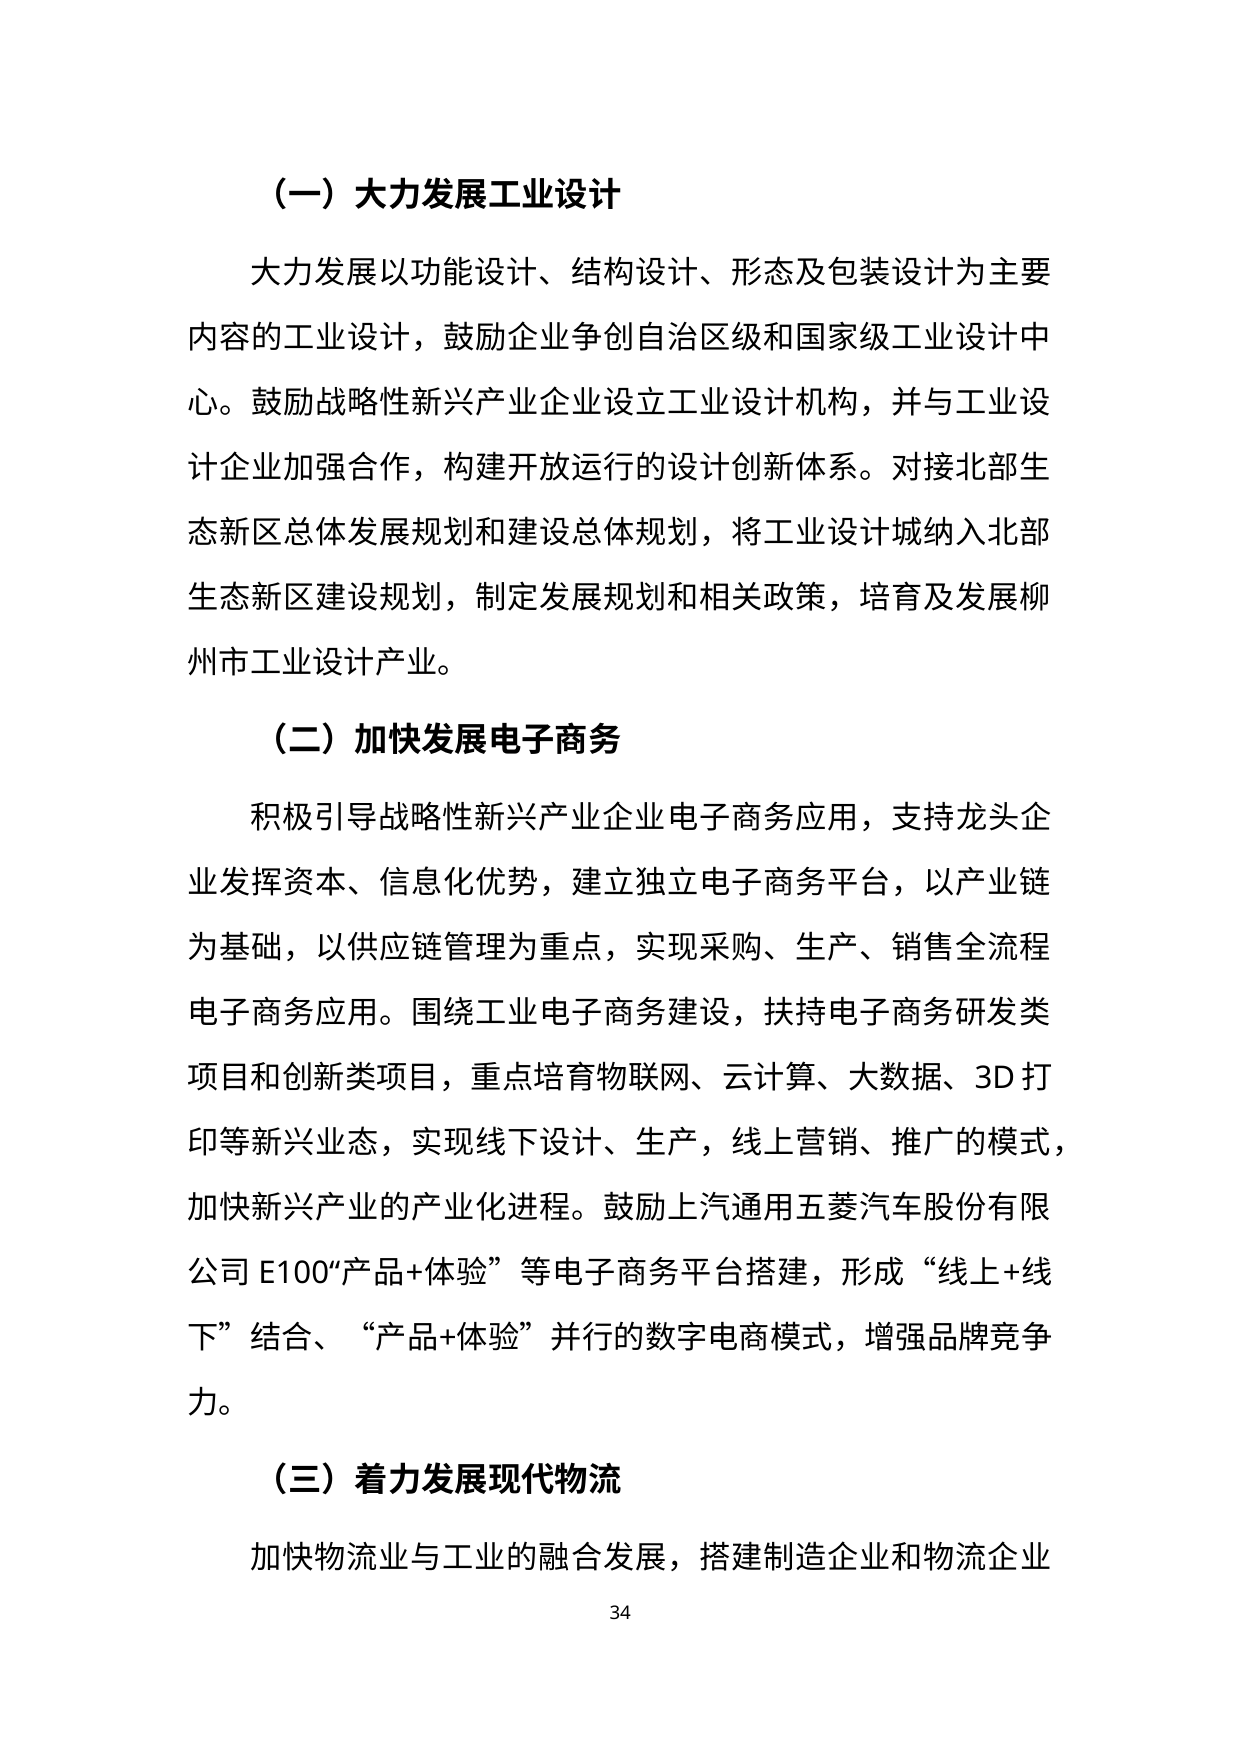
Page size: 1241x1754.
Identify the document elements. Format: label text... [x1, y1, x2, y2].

text 积极引导战略性新兴产业企业电子商务应用，支持龙头企业发挥资本、信息化优势，建立独立电子商务平台，以产业链为基础，以供应链管理为重点，实现采购、生产、销售全流程电子商务应用。围绕工业电子商务建设，扶持电子商务研发类项目和创新类项目，重点培育物联网、云计算、大数据、3D打印等新兴业态，实现线下设计、生产，线上营销、推广的模式，加快新兴产业的产业化进程。鼓励上汽通用五菱汽车股份有限公司E100“产品+体验”等电子商务平台搭建，形成“线上+线下”结合、“产品+体验”并行的数字电商模式，增强品牌竞争力。 [187, 782, 1053, 1432]
subtitle （一）大力发展工业设计 [254, 160, 1053, 225]
subtitle （二）加快发展电子商务 [254, 705, 1053, 770]
subtitle （三）着力发展现代物流 [254, 1445, 1053, 1510]
text 大力发展以功能设计、结构设计、形态及包装设计为主要内容的工业设计，鼓励企业争创自治区级和国家级工业设计中心。鼓励战略性新兴产业企业设立工业设计机构，并与工业设计企业加强合作，构建开放运行的设计创新体系。对接北部生态新区总体发展规划和建设总体规划，将工业设计城纳入北部生态新区建设规划，制定发展规划和相关政策，培育及发展柳州市工业设计产业。 [187, 237, 1053, 692]
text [187, 1522, 1053, 1587]
